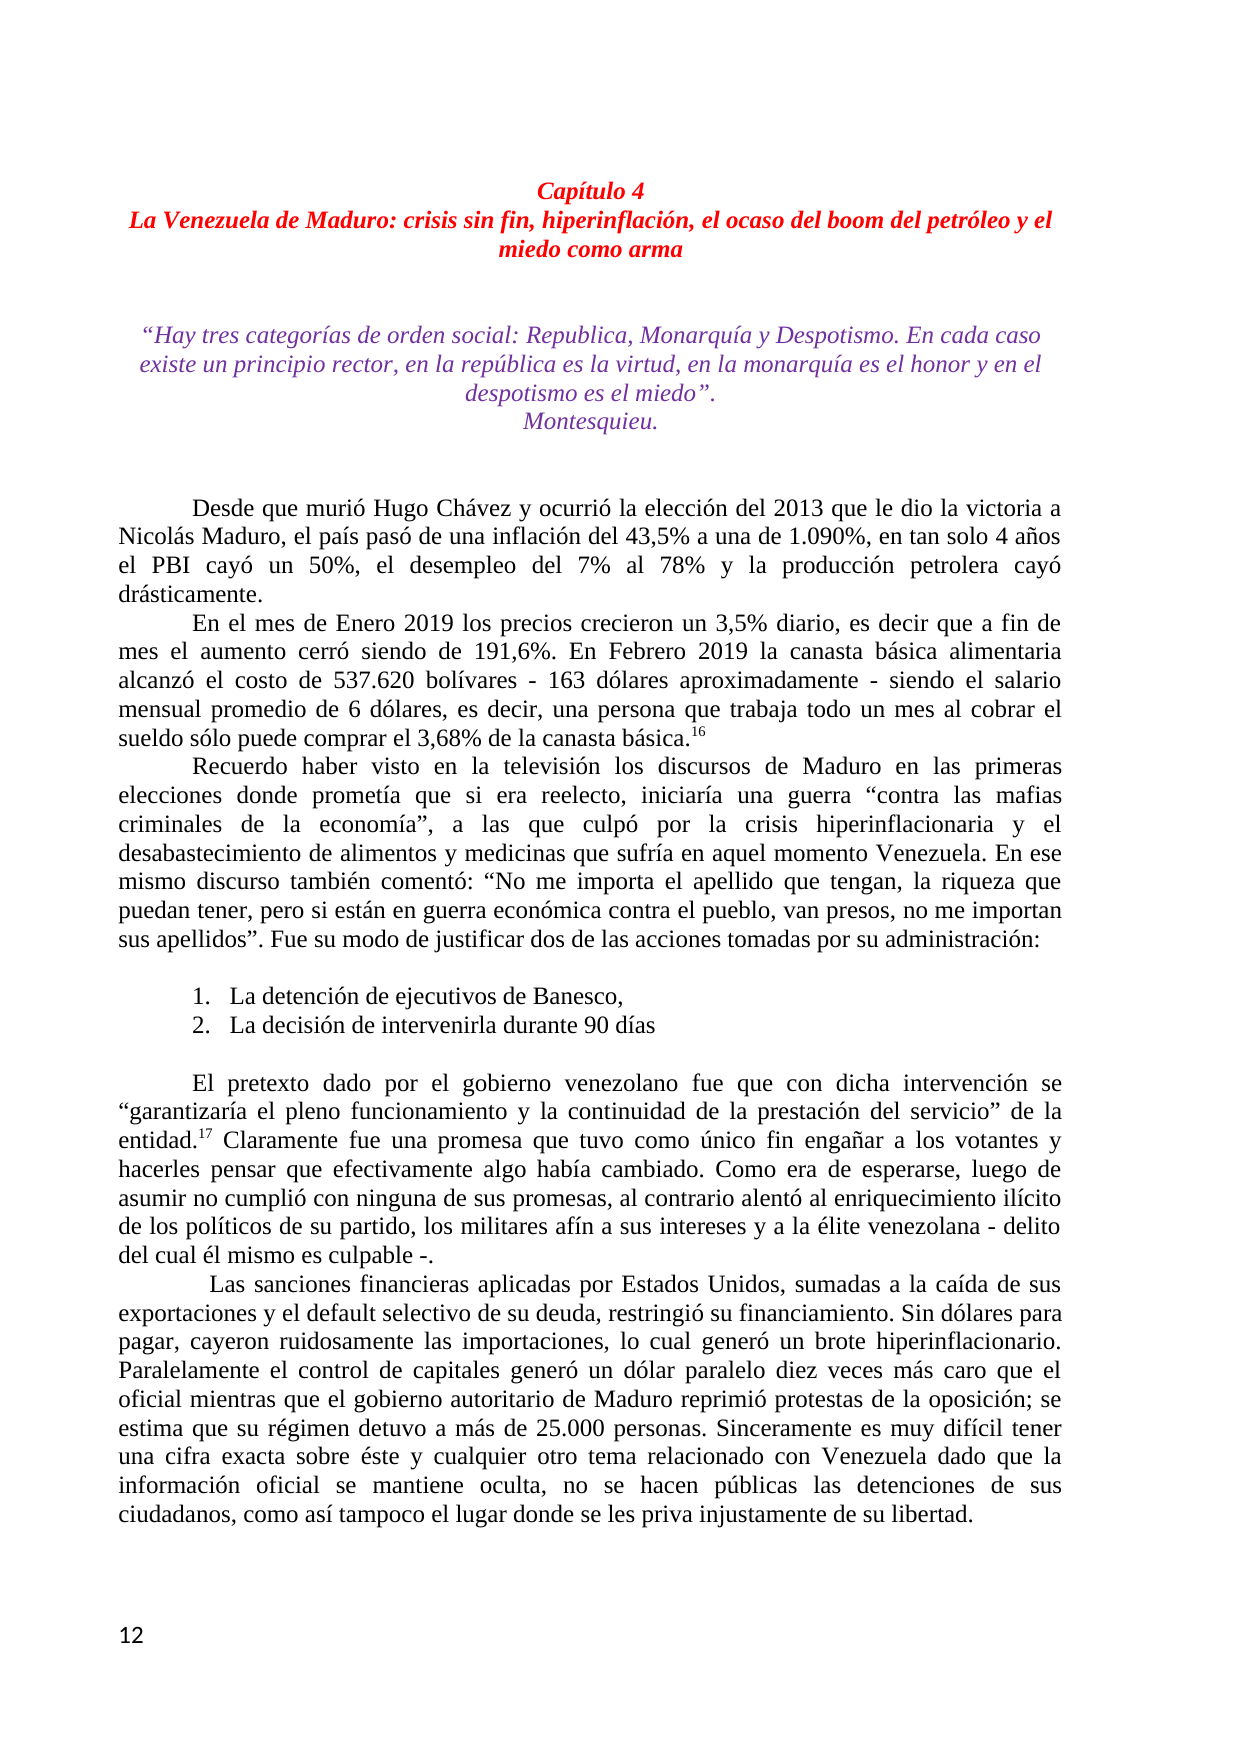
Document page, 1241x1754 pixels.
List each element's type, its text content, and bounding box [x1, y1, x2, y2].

text Las sanciones financieras aplicadas por Estados Unidos, sumadas a la caída de sus exportaciones y el default selectivo de su deuda, restringió su financiamiento. Sin dólares para pagar, cayeron ruidosamente las importaciones, lo cual generó un brote hiperinflacionario. Paralelamente el control de capitales generó un dólar paralelo diez veces más caro que el oficial mientras que el gobierno autoritario de Maduro reprimió protestas de la oposición; se estima que su régimen detuvo a más de 25.000 personas. Sinceramente es muy difícil tener una cifra exacta sobre éste y cualquier otro tema relacionado con Venezuela dado que la información oficial se mantiene oculta, no se hacen públicas las detenciones de sus ciudadanos, como así tampoco el lugar donde se les priva injustamente de su libertad. [118, 1269, 1063, 1528]
text Desde que murió Hugo Chávez y ocurrió la elección del 2013 que le dio la victoria a Nicolás Maduro, el país pasó de una inflación del 43,5% a una de 1.090%, en tan solo 4 años el PBI cayó un 50%, el desempleo del 7% al 78% y la producción petrolera cayó drásticamente. [118, 493, 1063, 608]
text Montesquieu. [118, 406, 1063, 435]
text En el mes de Enero 2019 los precios crecieron un 3,5% diario, es decir que a fin de mes el aumento cerró siendo de 191,6%. En Febrero 2019 la canasta básica alimentaria alcanzó el costo de 537.620 bolívares - 163 dólares aproximadamente - siendo el salario mensual promedio de 6 dólares, es decir, una persona que trabaja todo un mes al cobrar el sueldo sólo puede comprar el 3,68% de la canasta básica.16 [118, 608, 1063, 751]
text El pretexto dado por el gobierno venezolano fue que con dicha intervención se “garantizaría el pleno funcionamiento y la continuidad de la prestación del servicio” de la entidad.17 Claramente fue una promesa que tuvo como único fin engañar a los votantes y hacerles pensar que efectivamente algo había cambiado. Como era de esperarse, luego de asumir no cumplió con ninguna de sus promesas, al contrario alentó al enriquecimiento ilícito de los políticos de su partido, los militares afín a sus intereses y a la élite venezolana - delito del cual él mismo es culpable -. [118, 1068, 1063, 1269]
text La Venezuela de Maduro: crisis sin fin, hiperinflación, el ocaso del boom del petróleo y el miedo como arma [118, 205, 1063, 263]
list La decisión de intervenirla durante 90 días [192, 1010, 1063, 1039]
list La detención de ejecutivos de Banesco, [192, 981, 1063, 1010]
text “Hay tres categorías de orden social: Republica, Monarquía y Despotismo. En cada caso existe un principio rector, en la república es la virtud, en la monarquía es el honor y en el despotismo es el miedo”. [118, 320, 1063, 406]
text Recuerdo haber visto en la televisión los discursos de Maduro en las primeras elecciones donde prometía que si era reelecto, iniciaría una guerra “contra las mafias criminales de la economía”, a las que culpó por la crisis hiperinflacionaria y el desabastecimiento de alimentos y medicinas que sufría en aquel momento Venezuela. En ese mismo discurso también comentó: “No me importa el apellido que tengan, la riqueza que puedan tener, pero si están en guerra económica contra el pueblo, van presos, no me importan sus apellidos”. Fue su modo de justificar dos de las acciones tomadas por su administración: [118, 751, 1063, 953]
text Capítulo 4 [118, 176, 1063, 205]
